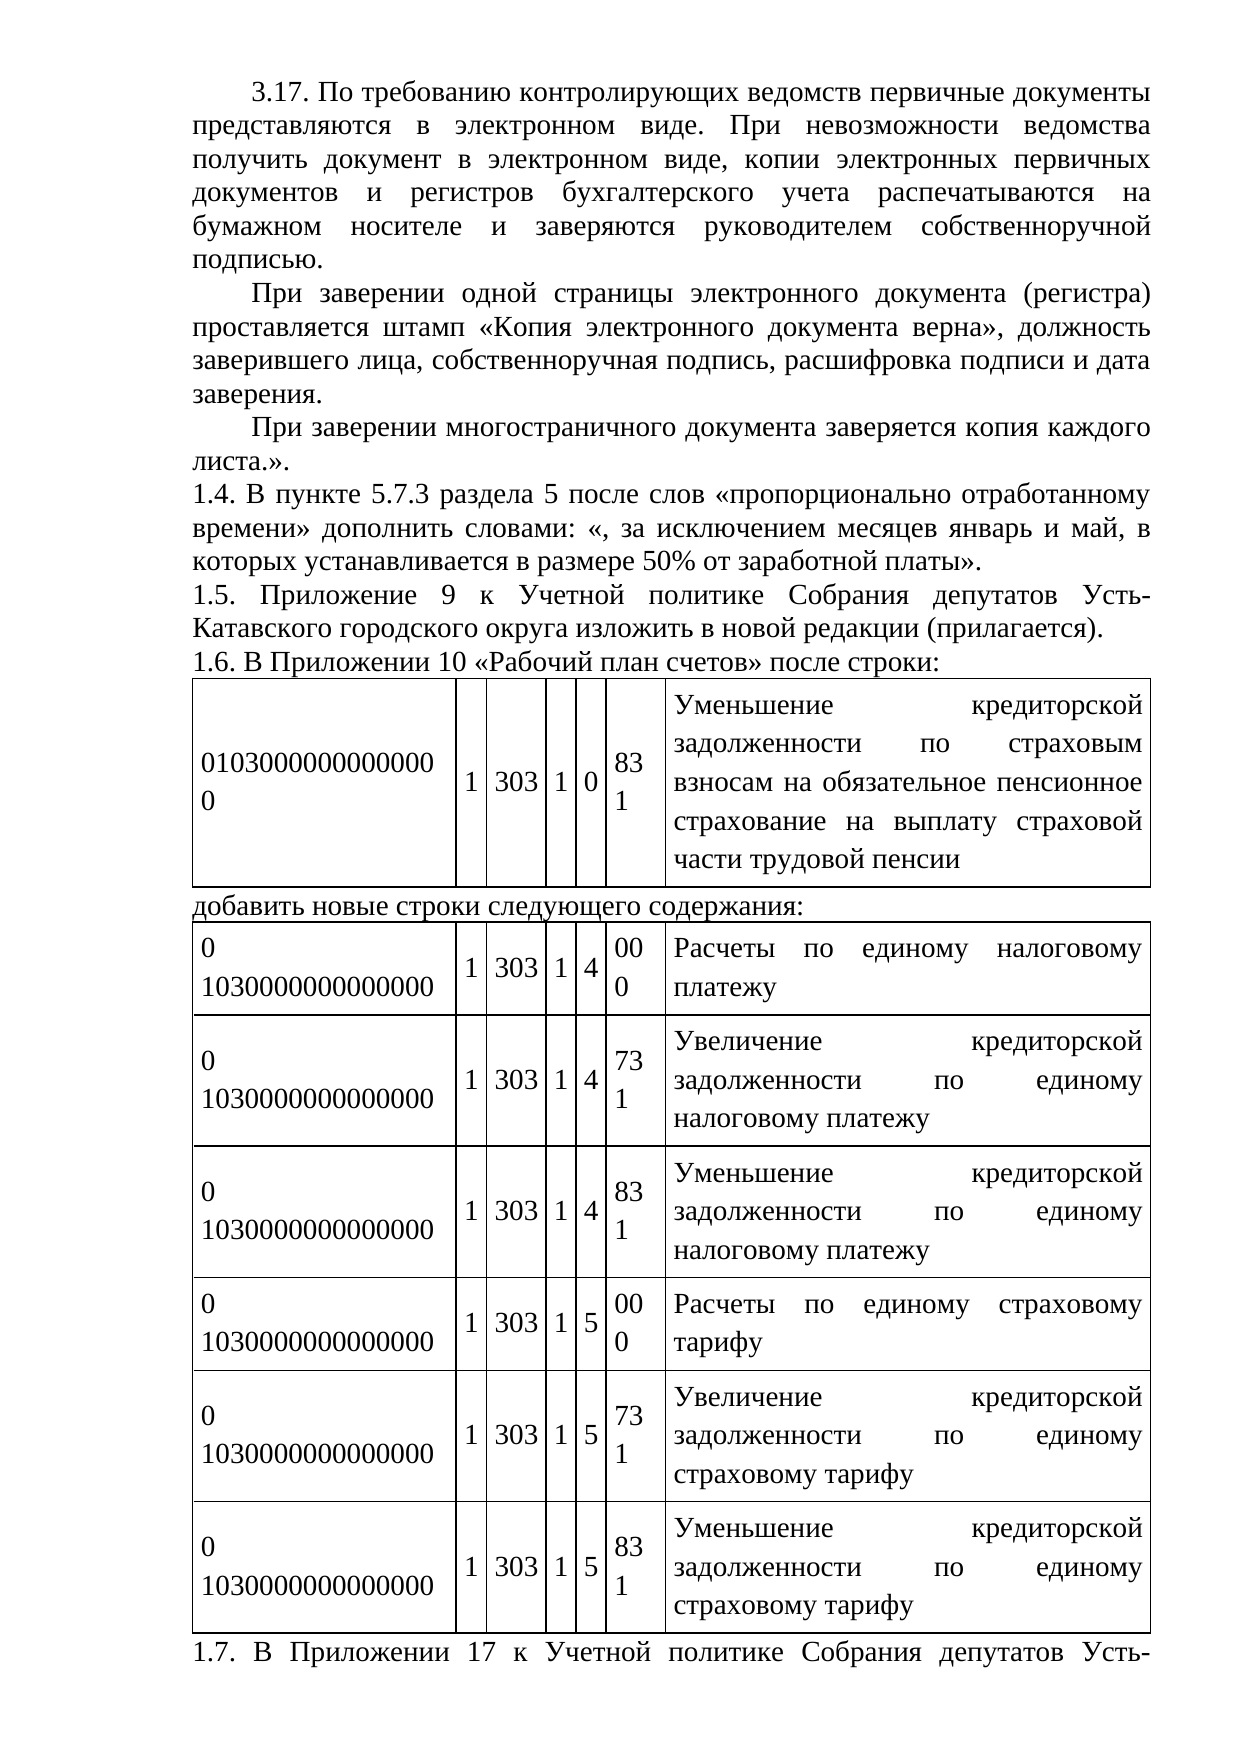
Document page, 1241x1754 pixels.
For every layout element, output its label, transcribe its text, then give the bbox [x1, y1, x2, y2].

table_cell Увеличение кредиторской задолженности по единому налоговому платежу [666, 1016, 1150, 1145]
text 3.17. По требованию контролирующих ведомств первичные документы представляются в электронном виде. При невозможности ведомства получить документ в электронном виде, копии электронных первичных документов и регистров бухгалтерского учета распечатываются на бумажном носителе и заверяются руководителем собственноручной подписью. [192, 74, 1152, 275]
table_cell 831 [607, 1502, 665, 1632]
table_cell 1 [457, 1278, 486, 1369]
table_header 0 [577, 679, 605, 886]
table_cell Расчеты по единому страховому тарифу [666, 1278, 1150, 1369]
table_header 1 [457, 679, 486, 886]
table_cell 303 [487, 1278, 545, 1369]
table_cell Увеличение кредиторской задолженности по единому страховому тарифу [666, 1371, 1150, 1501]
table_cell 01030000000000000 [193, 1371, 455, 1501]
table_cell 1 [547, 1371, 575, 1501]
table_cell 01030000000000000 [193, 1502, 455, 1632]
table_cell 5 [577, 1371, 605, 1501]
table_cell 1 [547, 1278, 575, 1369]
text При заверении многостраничного документа заверяется копия каждого листа.». [192, 409, 1152, 476]
table_cell 01030000000000000 [193, 1278, 455, 1369]
table_header 1 [547, 923, 575, 1014]
table_cell 731 [607, 1016, 665, 1145]
table_header 1 [547, 679, 575, 886]
table_cell 1 [457, 1147, 486, 1277]
table_header 01030000000000000 [193, 679, 455, 886]
table_header 303 [487, 923, 545, 1014]
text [192, 1634, 1152, 1667]
text При заверении одной страницы электронного документа (регистра) проставляется штамп «Копия электронного документа верна», должность заверившего лица, собственноручная подпись, расшифровка подписи и дата заверения. [192, 275, 1152, 409]
table_cell 303 [487, 1016, 545, 1145]
table_cell 303 [487, 1147, 545, 1277]
table_cell 4 [577, 1147, 605, 1277]
table_cell 5 [577, 1502, 605, 1632]
table_cell Уменьшение кредиторской задолженности по единому страховому тарифу [666, 1502, 1150, 1632]
table_cell 831 [607, 1147, 665, 1277]
text 1.4. В пункте 5.7.3 раздела 5 после слов «пропорционально отработанному времени» дополнить словами: «, за исключением месяцев январь и май, в которых устанавливается в размере 50% от заработной платы». [192, 476, 1152, 577]
table_cell 000 [607, 1278, 665, 1369]
table_header 01030000000000000 [193, 923, 455, 1014]
table_header 000 [607, 923, 665, 1014]
text 1.6. В Приложении 10 «Рабочий план счетов» после строки: [192, 644, 1152, 678]
table_cell 1 [457, 1371, 486, 1501]
table_cell 01030000000000000 [193, 1146, 455, 1277]
table_cell 303 [487, 1371, 545, 1501]
table_cell 4 [577, 1016, 605, 1145]
text добавить новые строки следующего содержания: [192, 888, 1152, 921]
table_cell 303 [487, 1502, 545, 1632]
table_cell 731 [607, 1371, 665, 1501]
table_header Уменьшение кредиторской задолженности по страховым взносам на обязательное пенсионное страхование на выплату страховой части трудовой пенсии [666, 679, 1150, 886]
table_cell 1 [547, 1147, 575, 1277]
table_header 303 [487, 679, 545, 886]
table_cell 1 [457, 1016, 486, 1145]
table_header 1 [457, 923, 486, 1014]
table_cell 5 [577, 1278, 605, 1369]
table_cell 1 [457, 1502, 486, 1632]
table_cell Уменьшение кредиторской задолженности по единому налоговому платежу [666, 1147, 1150, 1277]
table_header 4 [577, 923, 605, 1014]
table_cell 1 [547, 1502, 575, 1632]
table_cell 01030000000000000 [193, 1015, 455, 1145]
text 1.5. Приложение 9 к Учетной политике Собрания депутатов Усть-Катавского городского округа изложить в новой редакции (прилагается). [192, 577, 1152, 644]
table_cell 1 [547, 1016, 575, 1145]
table_header 831 [607, 679, 665, 886]
table_header Расчеты по единому налоговому платежу [666, 923, 1150, 1014]
